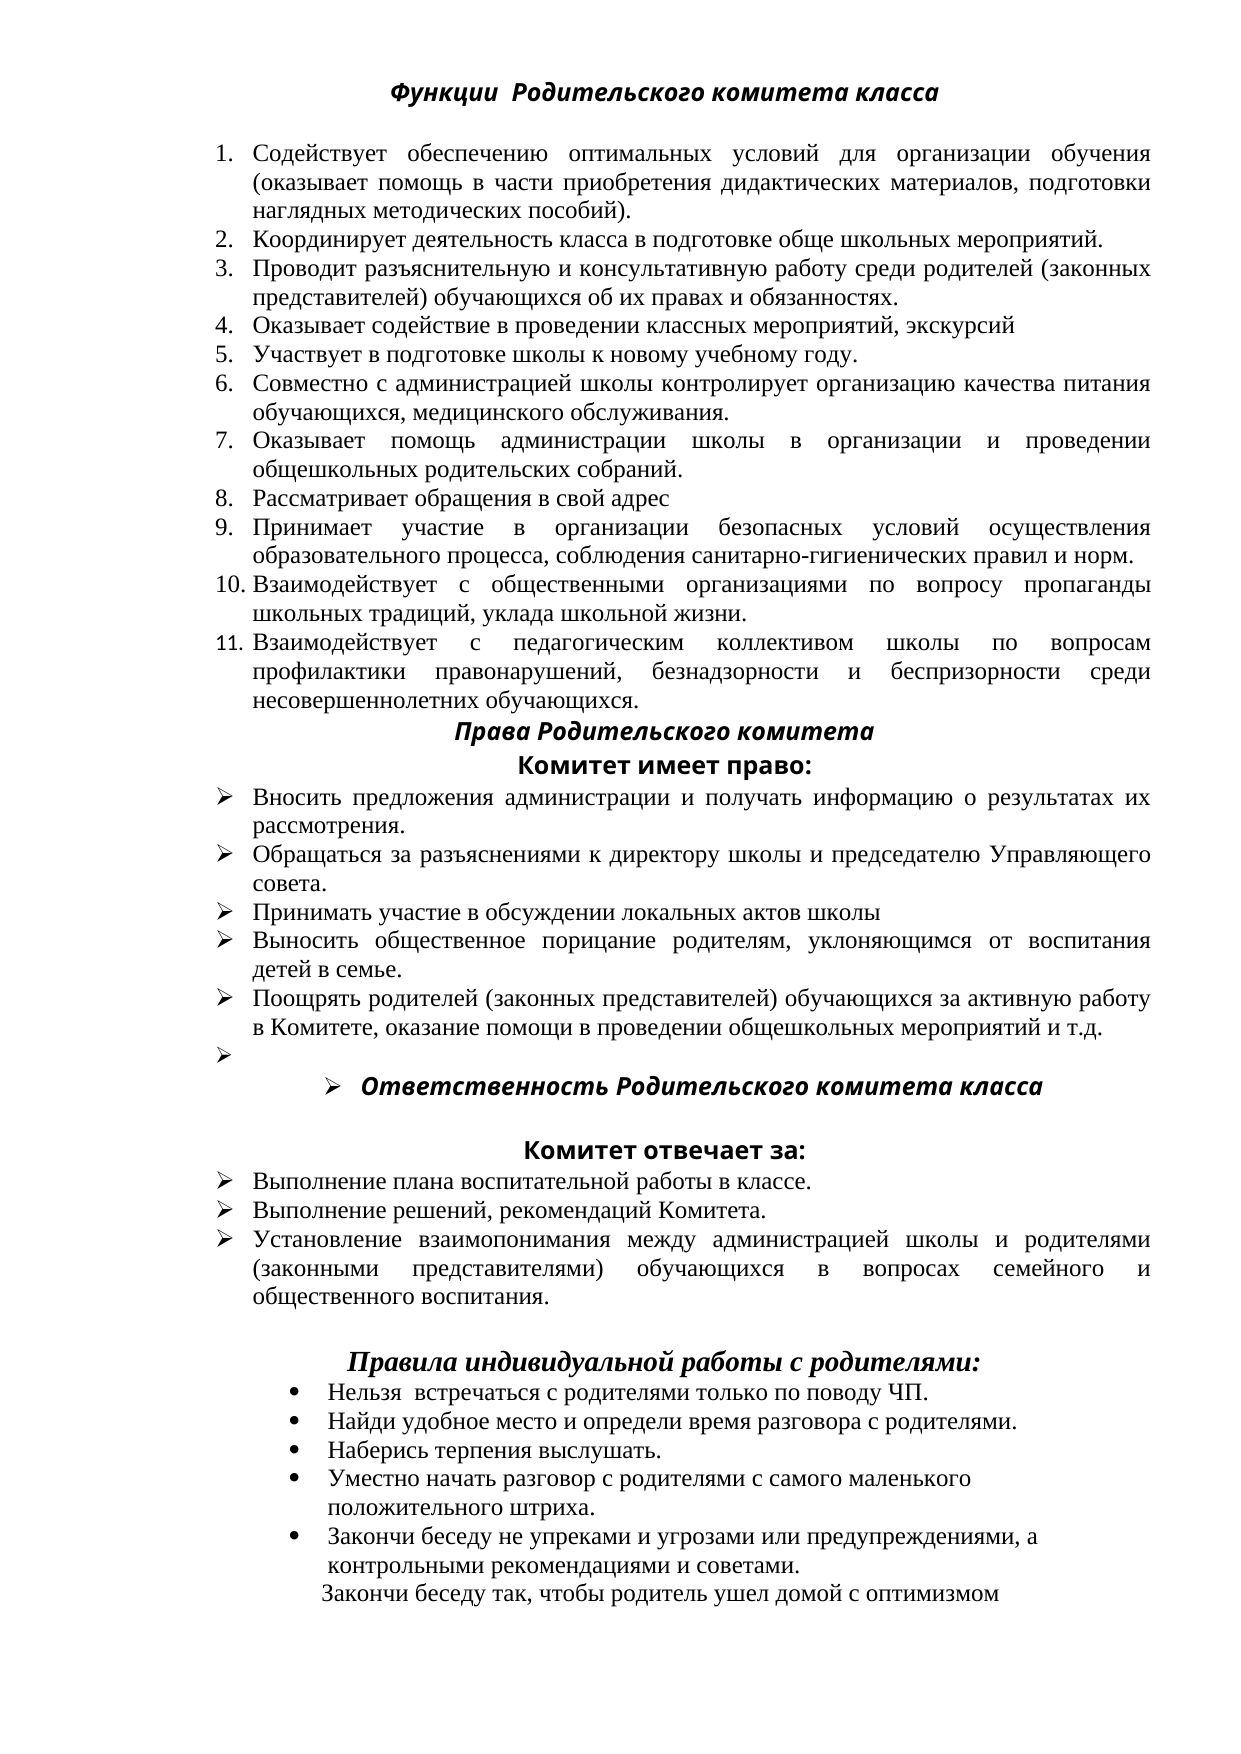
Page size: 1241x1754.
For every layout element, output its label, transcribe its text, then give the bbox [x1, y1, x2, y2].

list Ответственность Родительского комитета класса [215, 1069, 1152, 1103]
list Участвует в подготовке школы к новому учебному году. [215, 339, 1152, 368]
list Установление взаимопонимания между администрацией школы и родителями (законными представителями) обучающихся в вопросах семейного и общественного воспитания. [215, 1224, 1152, 1310]
list Проводит разъяснительную и консультативную работу среди родителей (законных представителей) обучающихся об их правах и обязанностях. [215, 253, 1152, 311]
list Оказывает помощь администрации школы в организации и проведении общешкольных родительских собраний. [215, 426, 1152, 483]
list Взаимодействует с общественными организациями по вопросу пропаганды школьных традиций, уклада школьной жизни. [215, 569, 1152, 627]
list Поощрять родителей (законных представителей) обучающихся за активную работу в Комитете, оказание помощи в проведении общешкольных мероприятий и т.д. [215, 983, 1152, 1040]
list Найди удобное место и определи время разговора с родителями. [290, 1406, 1152, 1435]
list Принимает участие в организации безопасных условий осуществления образовательного процесса, соблюдения санитарно-гигиенических правил и норм. [215, 512, 1152, 569]
text Закончи беседу так, чтобы родитель ушел домой с оптимизмом [177, 1578, 1152, 1607]
list Обращаться за разъяснениями к директору школы и председателю Управляющего совета. [215, 839, 1152, 897]
list Нельзя встречаться с родителями только по поводу ЧП. [290, 1377, 1152, 1406]
text Правила индивидуальной работы с родителями: [177, 1344, 1152, 1377]
text Комитет отвечает за: [177, 1132, 1152, 1166]
list Принимать участие в обсуждении локальных актов школы [215, 897, 1152, 925]
list Вносить предложения администрации и получать информацию о результатах их рассмотрения. [215, 782, 1152, 839]
list Выполнение плана воспитательной работы в классе. [215, 1166, 1152, 1195]
list Совместно с администрацией школы контролирует организацию качества питания обучающихся, медицинского обслуживания. [215, 368, 1152, 426]
list Уместно начать разговор с родителями с самого маленького положительного штриха. [290, 1463, 1152, 1521]
text Функции Родительского комитета класса [177, 75, 1152, 109]
list Рассматривает обращения в свой адрес [215, 483, 1152, 512]
list Выполнение решений, рекомендаций Комитета. [215, 1195, 1152, 1224]
list Наберись терпения выслушать. [290, 1435, 1152, 1463]
list Содействует обеспечению оптимальных условий для организации обучения (оказывает помощь в части приобретения дидактических материалов, подготовки наглядных методических пособий). [215, 138, 1152, 224]
list Взаимодействует с педагогическим коллективом школы по вопросам профилактики правонарушений, безнадзорности и беспризорности среди несовершеннолетних обучающихся. [215, 627, 1152, 713]
list Выносить общественное порицание родителям, уклоняющимся от воспитания детей в семье. [215, 925, 1152, 983]
list Оказывает содействие в проведении классных мероприятий, экскурсий [215, 311, 1152, 339]
list Закончи беседу не упреками и угрозами или предупреждениями, а контрольными рекомендациями и советами. [290, 1521, 1152, 1578]
text Комитет имеет право: [177, 747, 1152, 782]
list Координирует деятельность класса в подготовке обще школьных мероприятий. [215, 224, 1152, 253]
text Права Родительского комитета [177, 713, 1152, 747]
